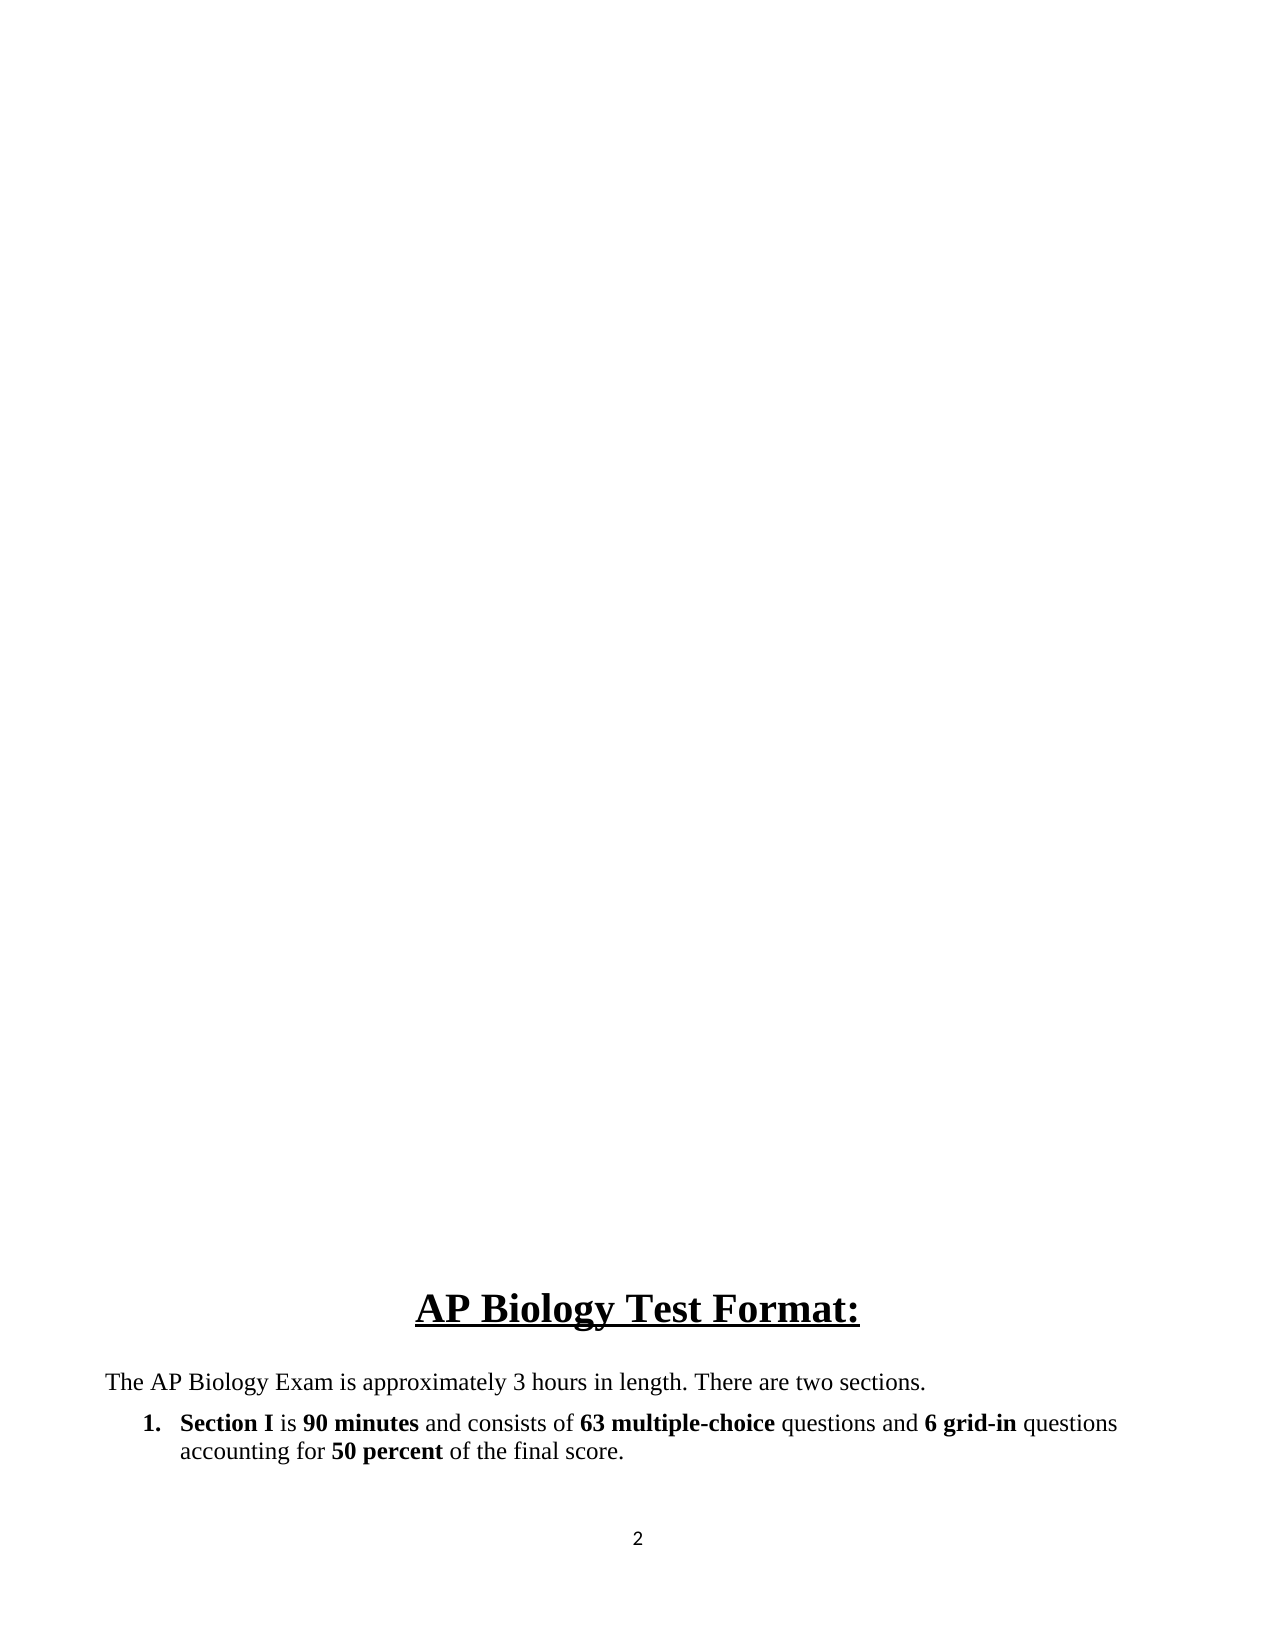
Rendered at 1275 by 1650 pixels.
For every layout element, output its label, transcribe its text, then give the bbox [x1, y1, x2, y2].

text AP Biology Test Format: [105, 1283, 1170, 1331]
list Section I is 90 minutes and consists of 63 multiple-choice questions and 6 grid-in questions accounting for 50 percent of the final score. [142, 1408, 1170, 1465]
text The AP Biology Exam is approximately 3 hours in length. There are two sections. [105, 1367, 1170, 1396]
